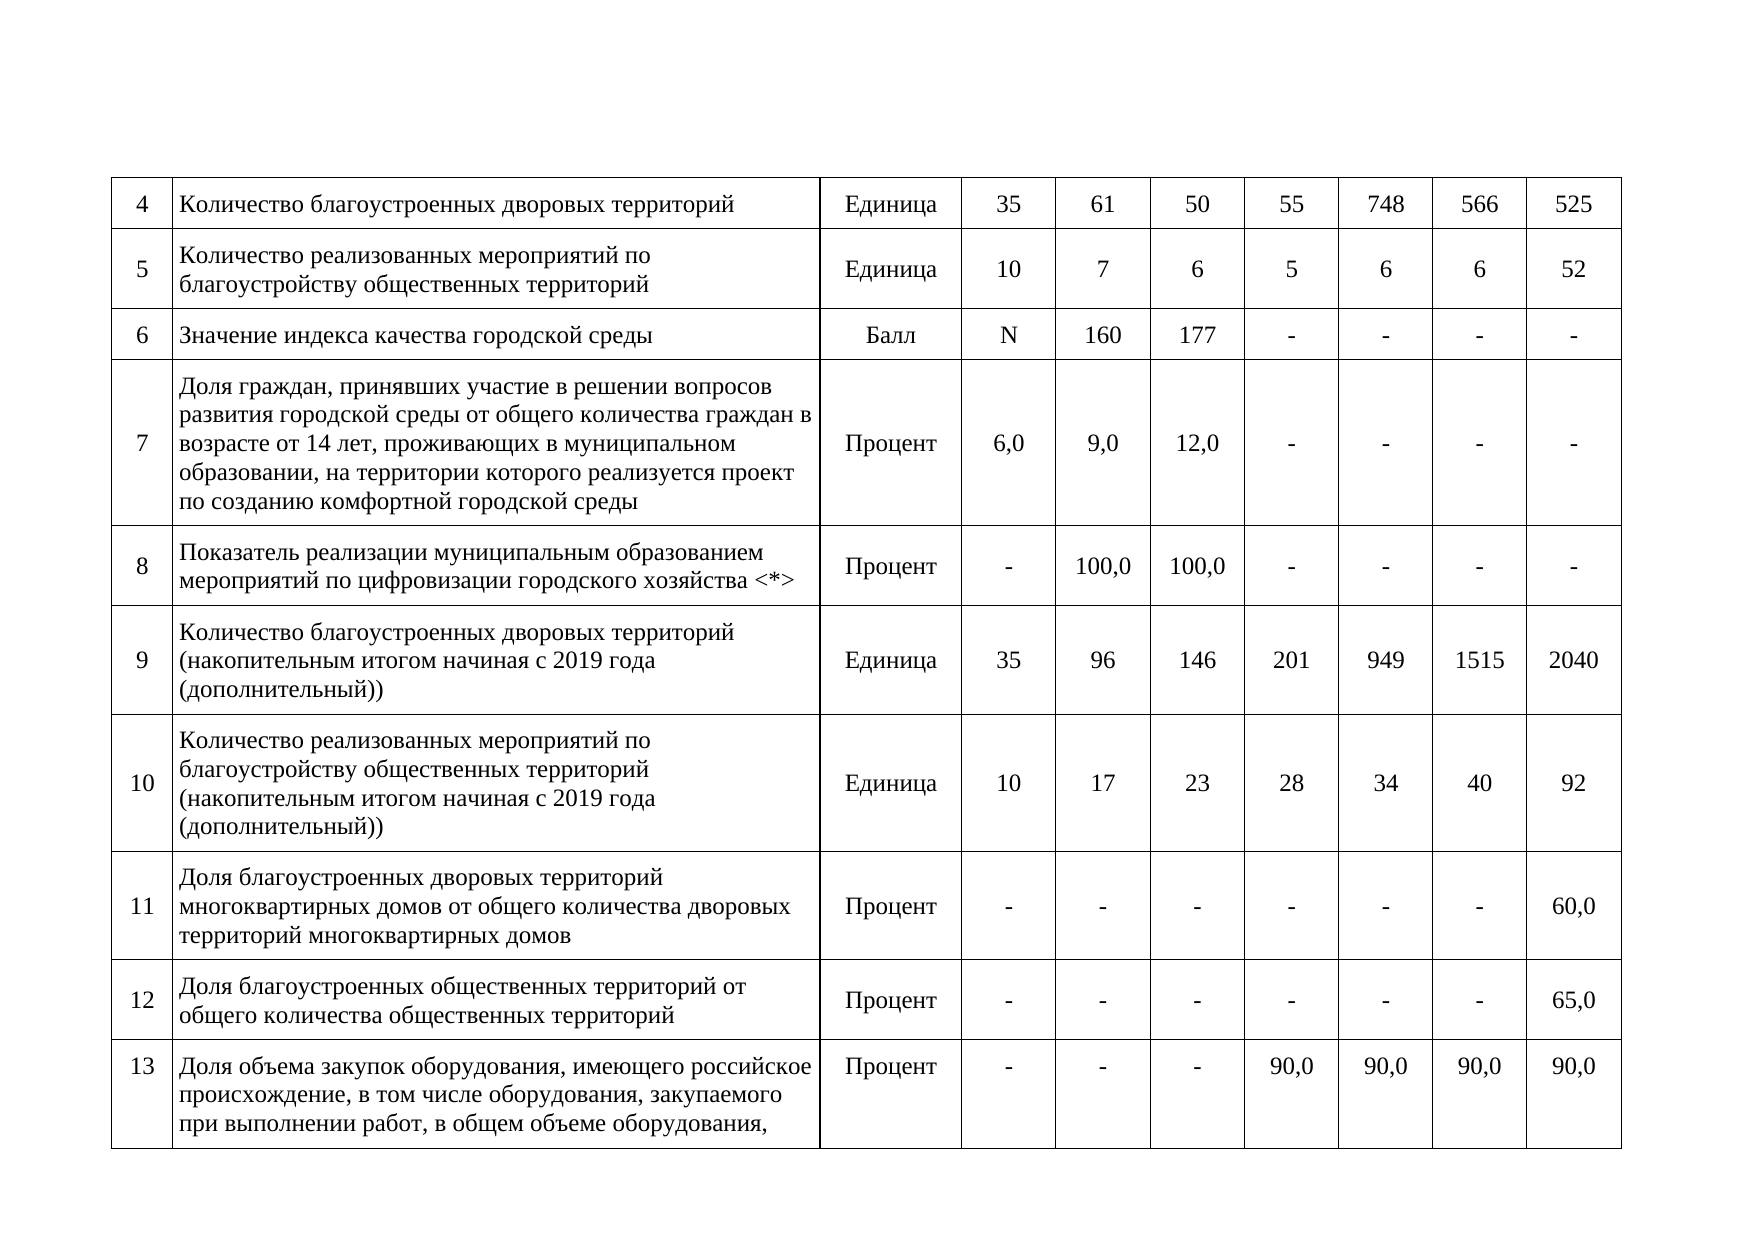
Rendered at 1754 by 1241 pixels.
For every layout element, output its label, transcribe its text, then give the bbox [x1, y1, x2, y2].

table_cell 90,0 [1433, 1040, 1526, 1148]
table_cell 8 [112, 526, 172, 605]
table_cell 6 [1433, 229, 1526, 308]
table_cell Процент [821, 852, 961, 959]
table_cell - [1245, 309, 1338, 359]
table_cell - [1339, 960, 1432, 1039]
table_cell 40 [1433, 715, 1526, 851]
table_cell Единица [821, 229, 961, 308]
table_cell - [1056, 960, 1150, 1039]
table_cell - [962, 1040, 1055, 1148]
table_cell Процент [821, 960, 961, 1039]
table_cell N [962, 309, 1055, 359]
table_cell Процент [821, 360, 961, 525]
table_cell 17 [1056, 715, 1150, 851]
table_cell Единица [821, 715, 961, 851]
table_cell - [1433, 526, 1526, 605]
table_cell - [1339, 360, 1432, 525]
table_cell - [962, 526, 1055, 605]
table_cell 90,0 [1339, 1040, 1432, 1148]
table_cell Количество благоустроенных дворовых территорий [173, 178, 819, 228]
table_cell 748 [1339, 178, 1432, 228]
table_cell 9 [112, 606, 172, 713]
table_cell 34 [1339, 715, 1432, 851]
table_cell 23 [1151, 715, 1244, 851]
table_cell Количество благоустроенных дворовых территорий (накопительным итогом начиная с 2019 года (дополнительный)) [173, 606, 819, 713]
table_cell Количество реализованных мероприятий по благоустройству общественных территорий (накопительным итогом начиная с 2019 года (дополнительный)) [173, 715, 819, 851]
table_cell 10 [962, 229, 1055, 308]
table_cell - [1245, 526, 1338, 605]
table_cell - [962, 852, 1055, 959]
table_cell - [1339, 852, 1432, 959]
table_cell - [1433, 960, 1526, 1039]
table_cell - [1339, 309, 1432, 359]
table_cell 6 [1339, 229, 1432, 308]
table_cell 6 [112, 309, 172, 359]
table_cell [173, 1040, 819, 1148]
table_cell 160 [1056, 309, 1150, 359]
table_cell - [1433, 360, 1526, 525]
table_cell 2040 [1527, 606, 1621, 713]
table_cell 146 [1151, 606, 1244, 713]
table_cell - [1433, 852, 1526, 959]
table_cell 4 [112, 178, 172, 228]
table_cell 9,0 [1056, 360, 1150, 525]
table_cell 12,0 [1151, 360, 1244, 525]
table_cell 7 [1056, 229, 1150, 308]
table_cell 13 [112, 1040, 172, 1148]
table_cell 100,0 [1151, 526, 1244, 605]
table_cell - [962, 960, 1055, 1039]
table_cell 28 [1245, 715, 1338, 851]
table_cell Доля граждан, принявших участие в решении вопросов развития городской среды от общего количества граждан в возрасте от 14 лет, проживающих в муниципальном образовании, на территории которого реализуется проект по созданию комфортной городской среды [173, 360, 819, 525]
table_cell 55 [1245, 178, 1338, 228]
table_cell - [1245, 360, 1338, 525]
table_cell - [1527, 309, 1621, 359]
table_cell 12 [112, 960, 172, 1039]
table_cell Процент [821, 1040, 961, 1148]
table_cell Доля благоустроенных общественных территорий от общего количества общественных территорий [173, 960, 819, 1039]
table_cell 201 [1245, 606, 1338, 713]
table_cell 10 [112, 715, 172, 851]
table_cell - [1433, 309, 1526, 359]
table_cell - [1339, 526, 1432, 605]
table_cell 566 [1433, 178, 1526, 228]
table_cell Процент [821, 526, 961, 605]
table_cell 7 [112, 360, 172, 525]
table_cell - [1527, 360, 1621, 525]
table_cell 96 [1056, 606, 1150, 713]
table_cell 52 [1527, 229, 1621, 308]
table_cell 525 [1527, 178, 1621, 228]
table_cell 60,0 [1527, 852, 1621, 959]
table_cell - [1245, 960, 1338, 1039]
table_cell - [1151, 852, 1244, 959]
table_cell 90,0 [1245, 1040, 1338, 1148]
table_cell - [1056, 852, 1150, 959]
table_cell 90,0 [1527, 1040, 1621, 1148]
table_cell 5 [1245, 229, 1338, 308]
table_cell 6 [1151, 229, 1244, 308]
table_cell - [1527, 526, 1621, 605]
table_cell 50 [1151, 178, 1244, 228]
table_cell 949 [1339, 606, 1432, 713]
table_cell Значение индекса качества городской среды [173, 309, 819, 359]
table_cell - [1245, 852, 1338, 959]
table_cell 35 [962, 606, 1055, 713]
table_cell 11 [112, 852, 172, 959]
table_cell - [1151, 1040, 1244, 1148]
table_cell 65,0 [1527, 960, 1621, 1039]
table_cell 61 [1056, 178, 1150, 228]
table_cell 92 [1527, 715, 1621, 851]
table_cell Количество реализованных мероприятий по благоустройству общественных территорий [173, 229, 819, 308]
table_cell - [1151, 960, 1244, 1039]
table_cell Единица [821, 606, 961, 713]
table_cell 10 [962, 715, 1055, 851]
table_cell Единица [821, 178, 961, 228]
table_cell 6,0 [962, 360, 1055, 525]
table_cell Доля благоустроенных дворовых территорий многоквартирных домов от общего количества дворовых территорий многоквартирных домов [173, 852, 819, 959]
table_cell Показатель реализации муниципальным образованием мероприятий по цифровизации городского хозяйства <*> [173, 526, 819, 605]
table_cell Балл [821, 309, 961, 359]
table_cell 1515 [1433, 606, 1526, 713]
table_cell 5 [112, 229, 172, 308]
table_cell 177 [1151, 309, 1244, 359]
table_cell 35 [962, 178, 1055, 228]
table_cell - [1056, 1040, 1150, 1148]
table_cell 100,0 [1056, 526, 1150, 605]
